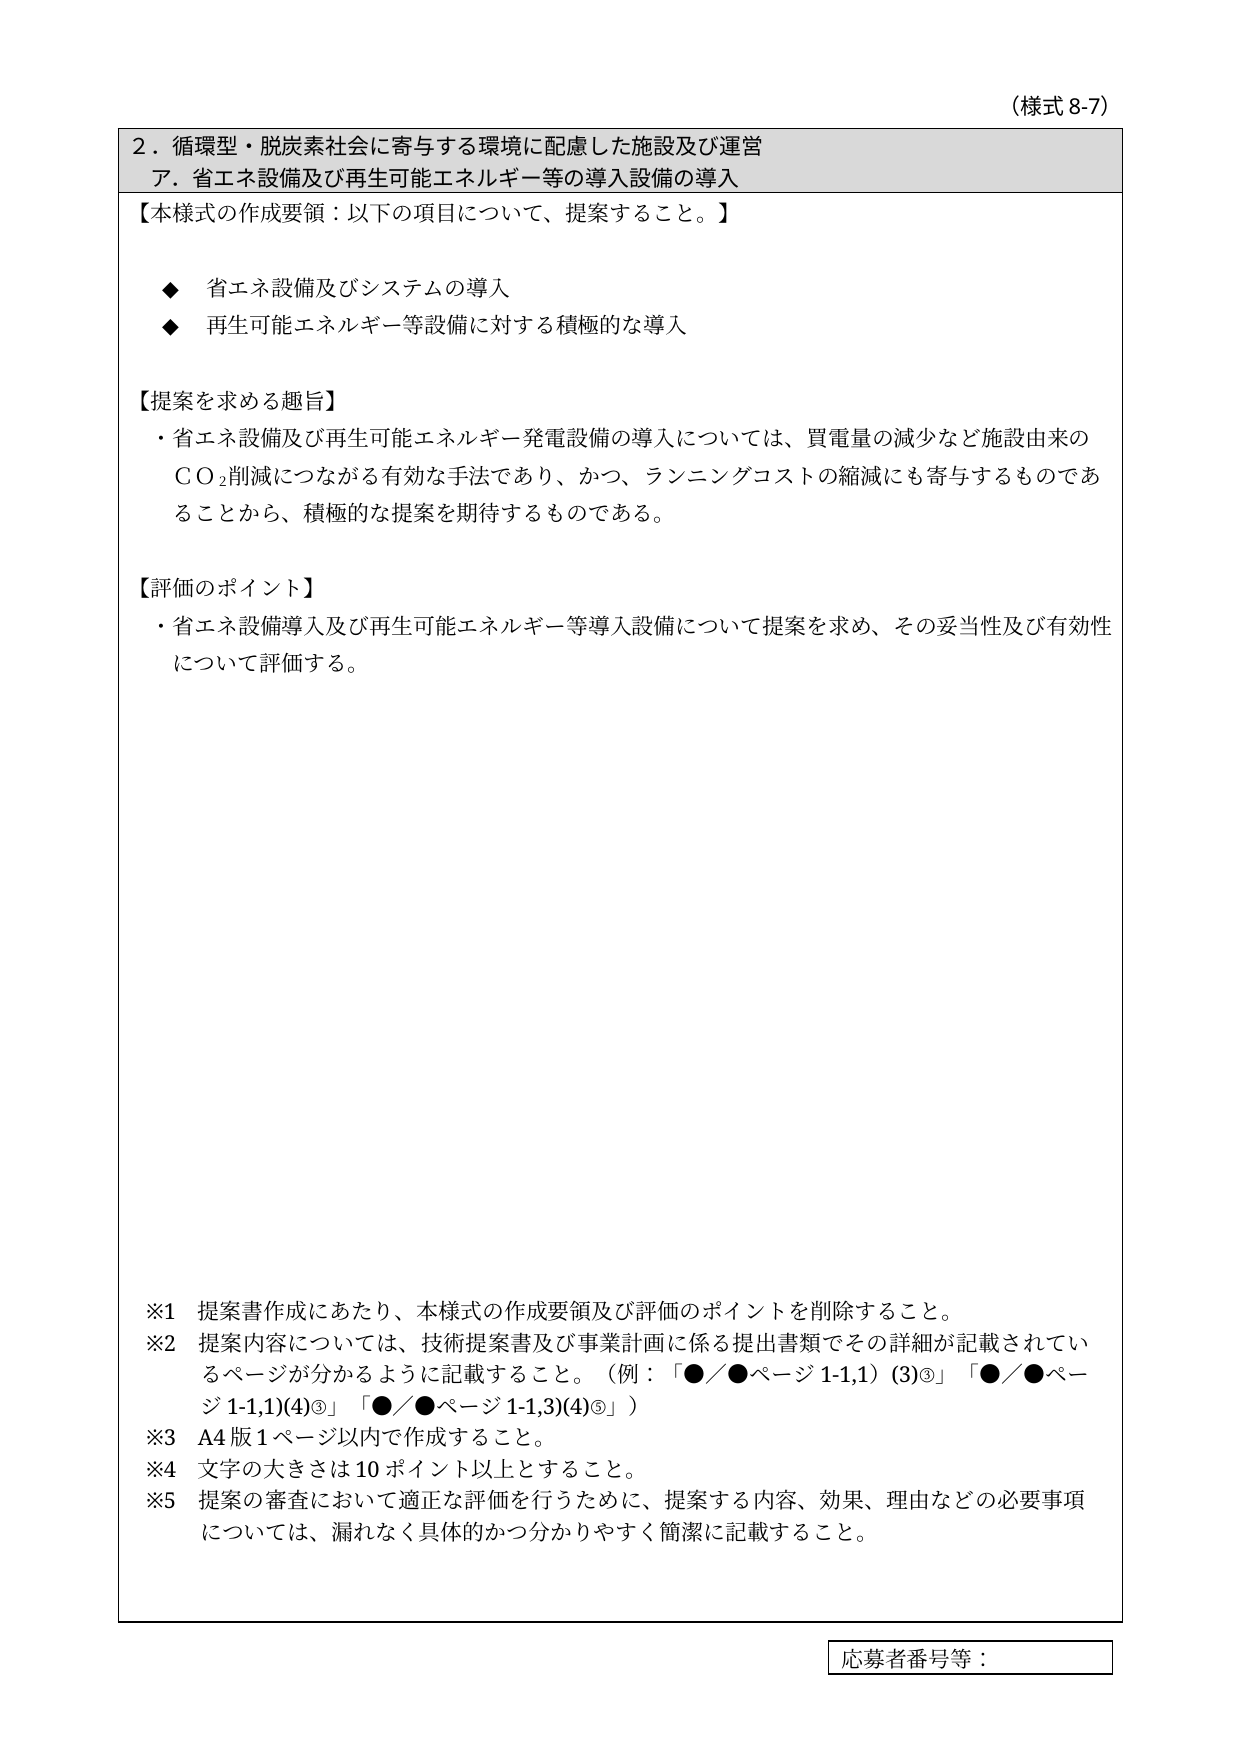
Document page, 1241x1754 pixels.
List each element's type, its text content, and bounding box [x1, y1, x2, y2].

table_cell 【本様式の作成要領：以下の項目について、提案すること。】 ◆ 省エネ設備及びシステムの導入 ◆ 再生可能エネルギー等設備に対する積極的な導入 【提案を求める趣旨】 ・省エネ設備及び再生可能エネルギー発電設備の導入については、買電量の減少など施設由来の ＣＯ２削減につながる有効な手法であり、かつ、ランニングコストの縮減にも寄与するものであ ることから、積極的な提案を期待するものである。 【評価のポイント】 ・省エネ設備導入及び再生可能エネルギー等導入設備について提案を求め、その妥当性及び有効性について評価する。 [119, 193, 1122, 1621]
table_header ２．循環型・脱炭素社会に寄与する環境に配慮した施設及び運営 ア．省エネ設備及び再生可能エネルギー等の導入設備の導入 [119, 129, 1122, 192]
